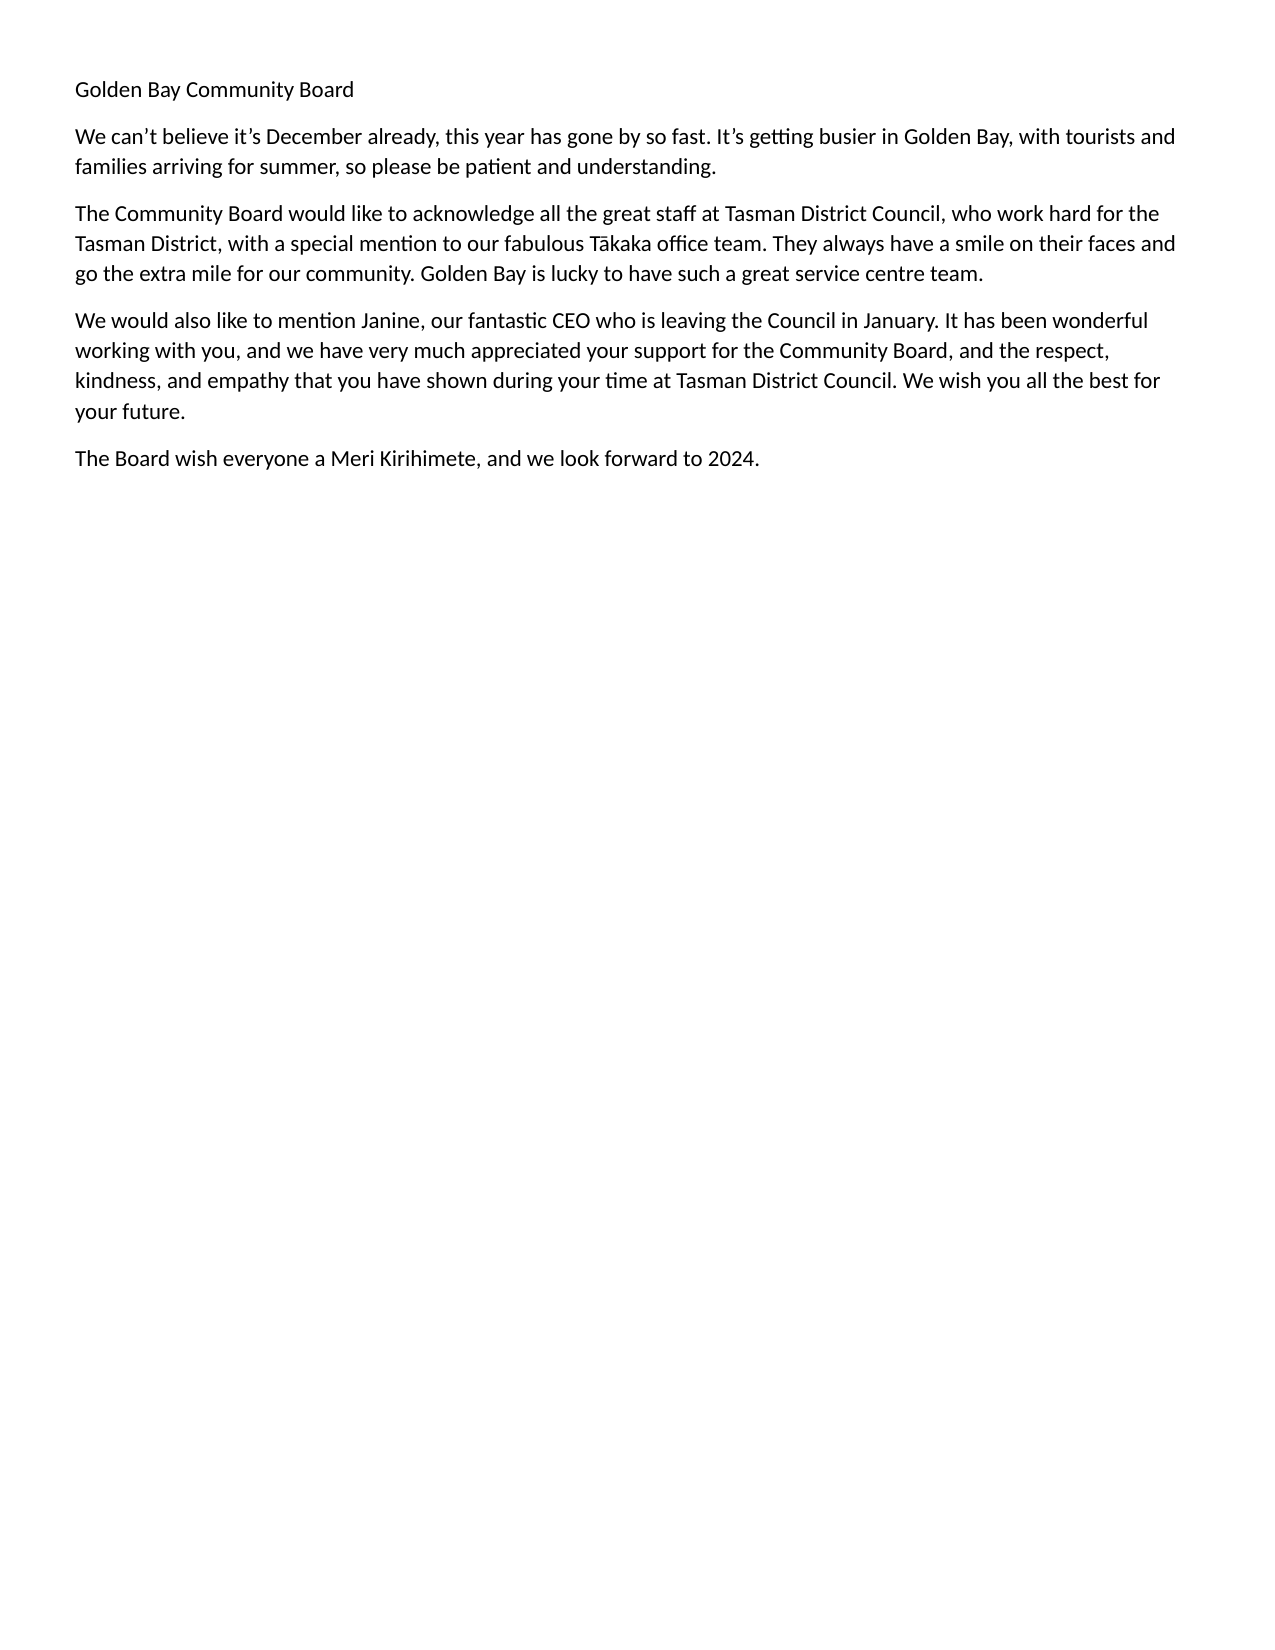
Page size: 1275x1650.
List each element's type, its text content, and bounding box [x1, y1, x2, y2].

text The Board wish everyone a Meri Kirihimete, and we look forward to 2024. [75, 444, 1200, 472]
text We would also like to mention Janine, our fantastic CEO who is leaving the Council in January. It has been wonderful working with you, and we have very much appreciated your support for the Community Board, and the respect, kindness, and empathy that you have shown during your time at Tasman District Council. We wish you all the best for your future. [75, 306, 1200, 425]
text We can’t believe it’s December already, this year has gone by so fast. It’s getting busier in Golden Bay, with tourists and families arriving for summer, so please be patient and understanding. [75, 122, 1200, 180]
text The Community Board would like to acknowledge all the great staff at Tasman District Council, who work hard for the Tasman District, with a special mention to our fabulous Tākaka office team. They always have a smile on their faces and go the extra mile for our community. Golden Bay is lucky to have such a great service centre team. [75, 199, 1200, 287]
text Golden Bay Community Board [75, 75, 1200, 103]
